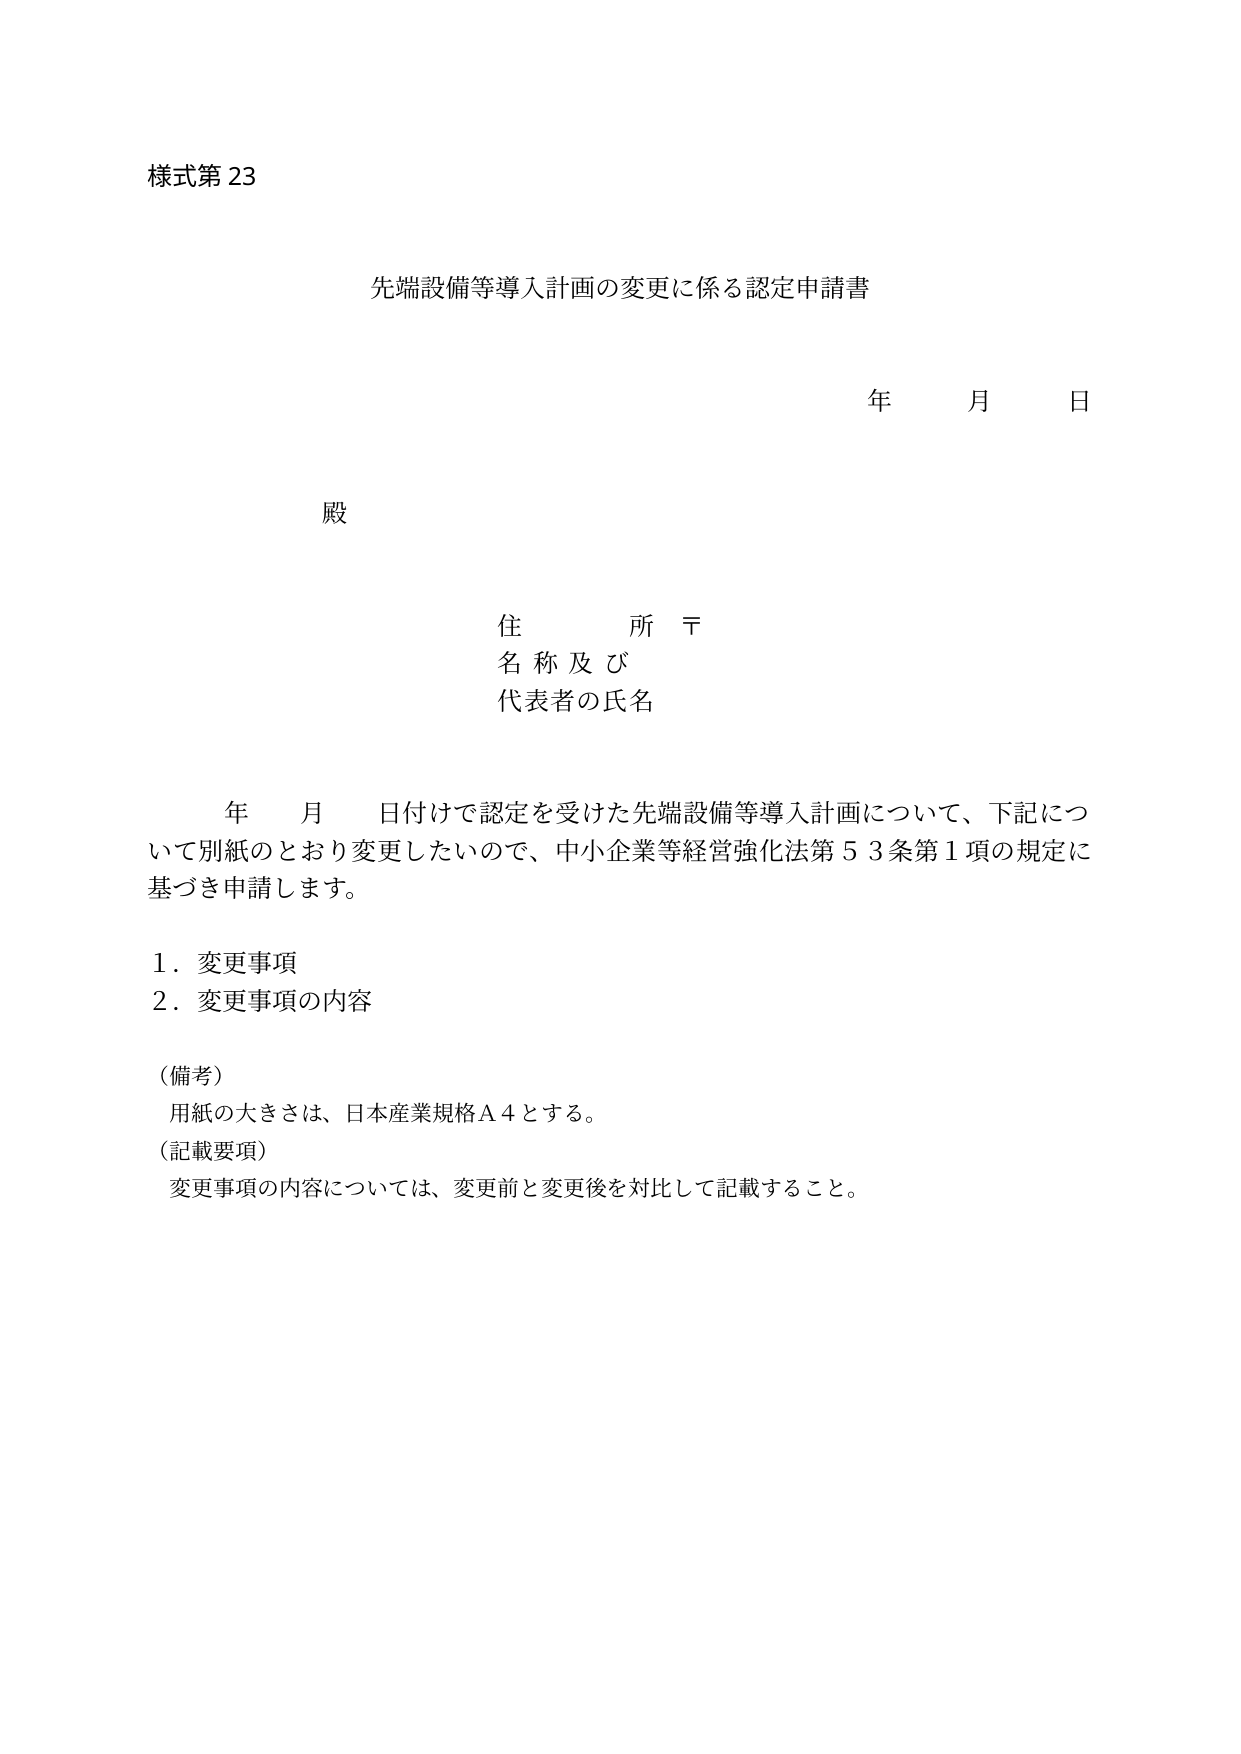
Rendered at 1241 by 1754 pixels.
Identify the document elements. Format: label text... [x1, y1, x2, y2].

text 年 月 日 [148, 381, 1092, 418]
text 殿 [148, 493, 1092, 531]
text 名称及び [498, 643, 1092, 681]
text 変更事項の内容については、変更前と変更後を対比して記載すること。 [148, 1168, 1092, 1206]
text 様式第23 [148, 156, 1092, 193]
text 住 所 〒 [498, 606, 1092, 643]
text １．変更事項 [148, 943, 1092, 981]
text （備考） [148, 1056, 1092, 1093]
text 年 月 日付けで認定を受けた先端設備等導入計画について、下記について別紙のとおり変更したいので、中小企業等経営強化法第５３条第１項の規定に基づき申請します。 [148, 793, 1092, 906]
text （記載要項） [148, 1131, 1092, 1168]
text ２．変更事項の内容 [148, 981, 1092, 1018]
text 用紙の大きさは、日本産業規格Ａ４とする。 [148, 1093, 1092, 1131]
text 先端設備等導入計画の変更に係る認定申請書 [148, 268, 1092, 306]
text 代表者の氏名 [498, 681, 1092, 718]
